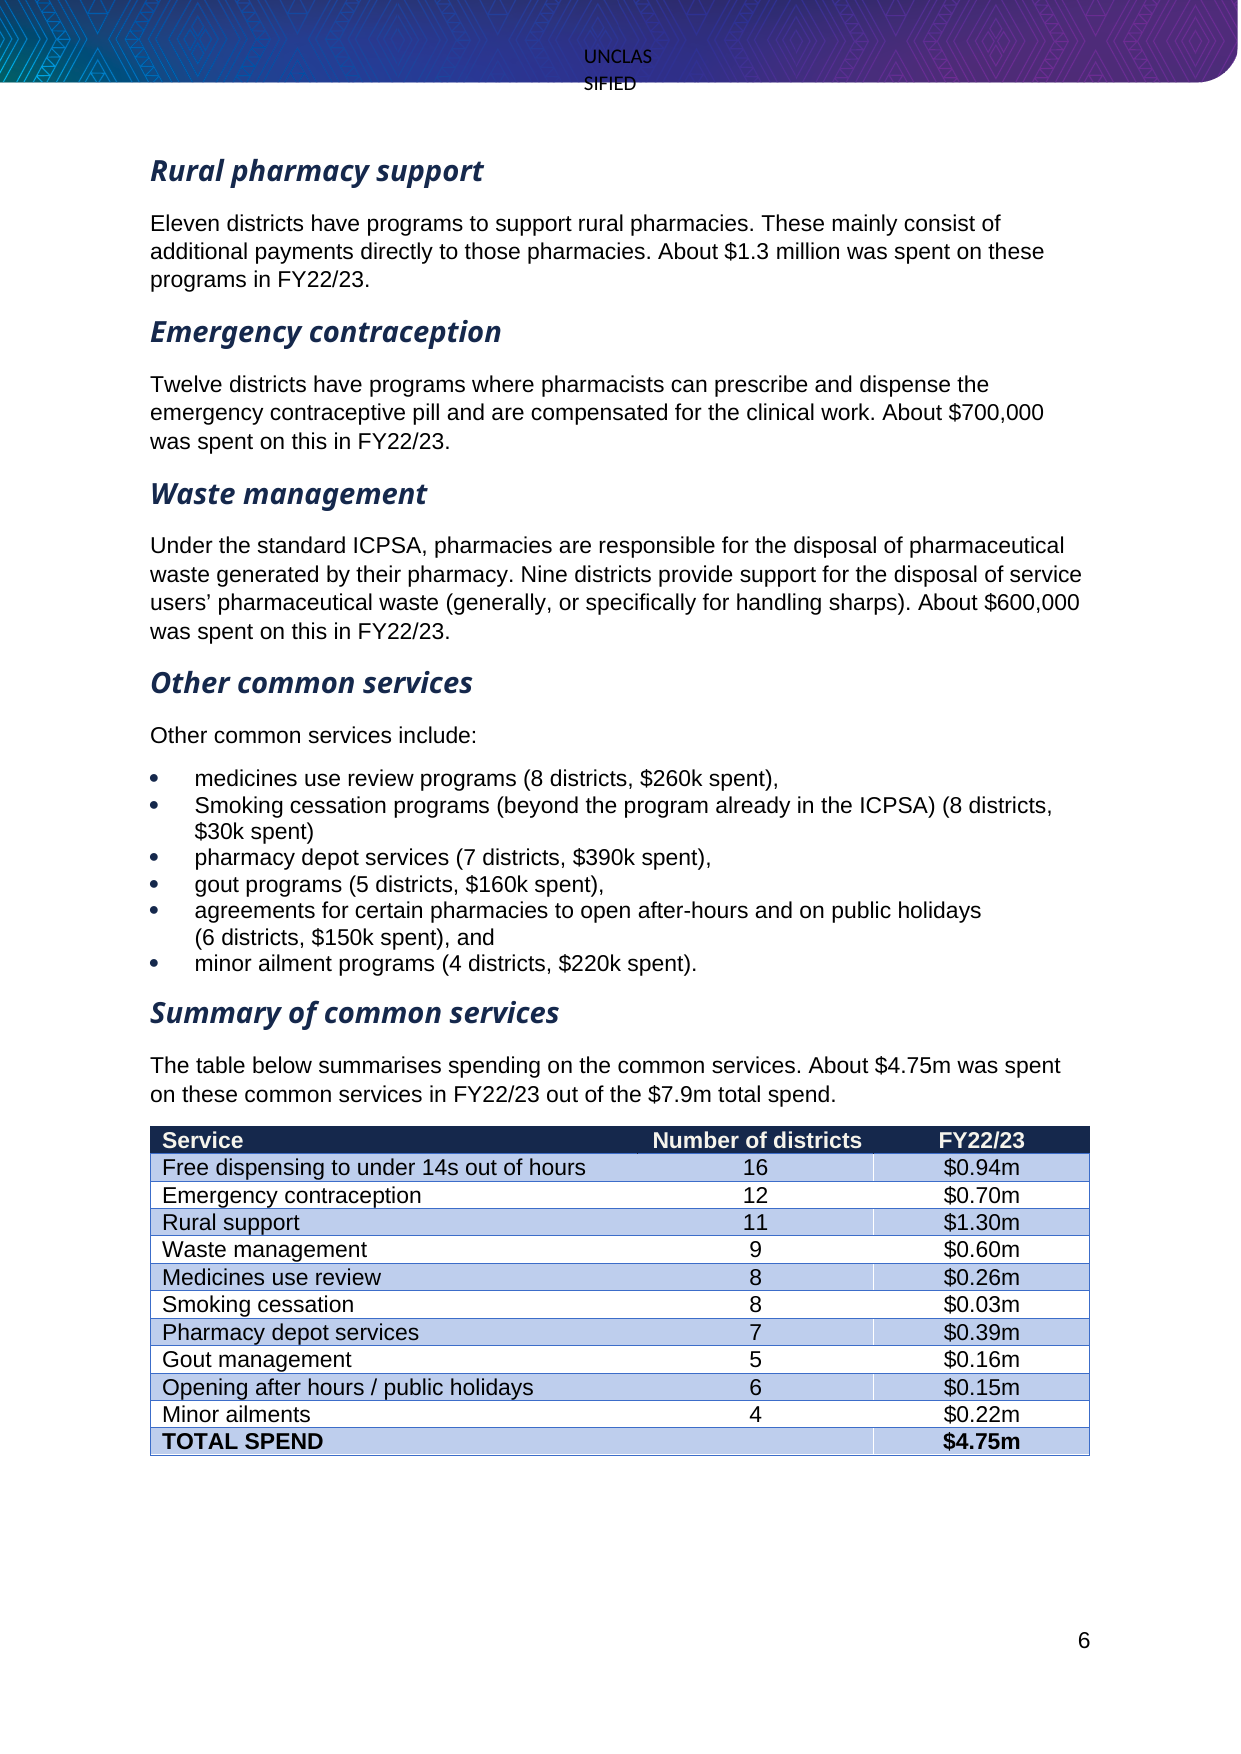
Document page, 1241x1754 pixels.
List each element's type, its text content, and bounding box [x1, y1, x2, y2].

table_cell $4.75m [874, 1428, 1089, 1454]
table_cell 5 [637, 1346, 873, 1372]
list Smoking cessation programs (beyond the program already in the ICPSA) (8 districts, $30k spent) [150, 792, 1090, 844]
table_cell Opening after hours / public holidays [151, 1374, 637, 1400]
table_cell Rural support [151, 1209, 637, 1235]
text Eleven districts have programs to support rural pharmacies. These mainly consist of additional payments directly to those pharmacies. About $1.3 million was spent on these programs in FY22/23. [150, 209, 1090, 293]
table_cell Pharmacy depot services [151, 1319, 637, 1345]
table_cell Gout management [151, 1346, 637, 1372]
table_cell Smoking cessation [151, 1291, 637, 1318]
table_cell $0.15m [874, 1374, 1089, 1400]
list minor ailment programs (4 districts, $220k spent). [150, 950, 1090, 976]
table_cell Minor ailments [151, 1401, 637, 1427]
table_cell $0.26m [874, 1264, 1089, 1290]
table_cell Emergency contraception [151, 1182, 637, 1208]
table_cell Medicines use review [151, 1264, 637, 1290]
table_header FY22/23 [874, 1127, 1089, 1153]
table_cell $0.03m [874, 1291, 1089, 1318]
table_cell $0.16m [874, 1346, 1089, 1372]
subtitle Emergency contraception [150, 311, 1090, 351]
list pharmacy depot services (7 districts, $390k spent), [150, 844, 1090, 871]
table_header Service [151, 1127, 637, 1153]
subtitle Rural pharmacy support [150, 150, 1090, 190]
subtitle Summary of common services [150, 993, 1090, 1032]
table_cell $0.94m [874, 1154, 1089, 1181]
text Twelve districts have programs where pharmacists can prescribe and dispense the emergency contraceptive pill and are compensated for the clinical work. About $700,000 was spent on this in FY22/23. [150, 371, 1090, 454]
table_header Number of districts [638, 1127, 873, 1153]
table_cell 8 [637, 1264, 873, 1290]
text Other common services include: [150, 722, 1090, 749]
text The table below summarises spending on the common services. About $4.75m was spent on these common services in FY22/23 out of the $7.9m total spend. [150, 1052, 1090, 1107]
table_cell $0.39m [874, 1319, 1089, 1345]
table_cell Waste management [151, 1236, 637, 1263]
table_cell $0.22m [874, 1401, 1089, 1427]
table_cell 4 [637, 1401, 873, 1427]
list medicines use review programs (8 districts, $260k spent), [150, 765, 1090, 792]
text Under the standard ICPSA, pharmacies are responsible for the disposal of pharmaceutical waste generated by their pharmacy. Nine districts provide support for the disposal of service users’ pharmaceutical waste (generally, or specifically for handling sharps). About $600,000 was spent on this in FY22/23. [150, 532, 1090, 644]
table_cell 12 [637, 1182, 873, 1208]
table_cell 8 [637, 1291, 873, 1318]
list agreements for certain pharmacies to open after-hours and on public holidays (6 districts, $150k spent), and [150, 897, 1090, 950]
picture [0, 0, 1238, 154]
table_cell $0.60m [874, 1236, 1089, 1263]
table_cell $1.30m [874, 1209, 1089, 1235]
table_cell $0.70m [874, 1182, 1089, 1208]
subtitle Other common services [150, 663, 1090, 702]
list gout programs (5 districts, $160k spent), [150, 871, 1090, 897]
table_cell 7 [637, 1319, 873, 1345]
table_cell 6 [637, 1374, 873, 1400]
table_cell TOTAL SPEND [151, 1428, 637, 1454]
table_cell [637, 1428, 873, 1454]
subtitle Waste management [150, 473, 1090, 513]
table_cell 11 [637, 1209, 873, 1235]
table_cell 16 [637, 1154, 873, 1181]
table_cell 9 [637, 1236, 873, 1263]
table_cell Free dispensing to under 14s out of hours [151, 1154, 637, 1181]
